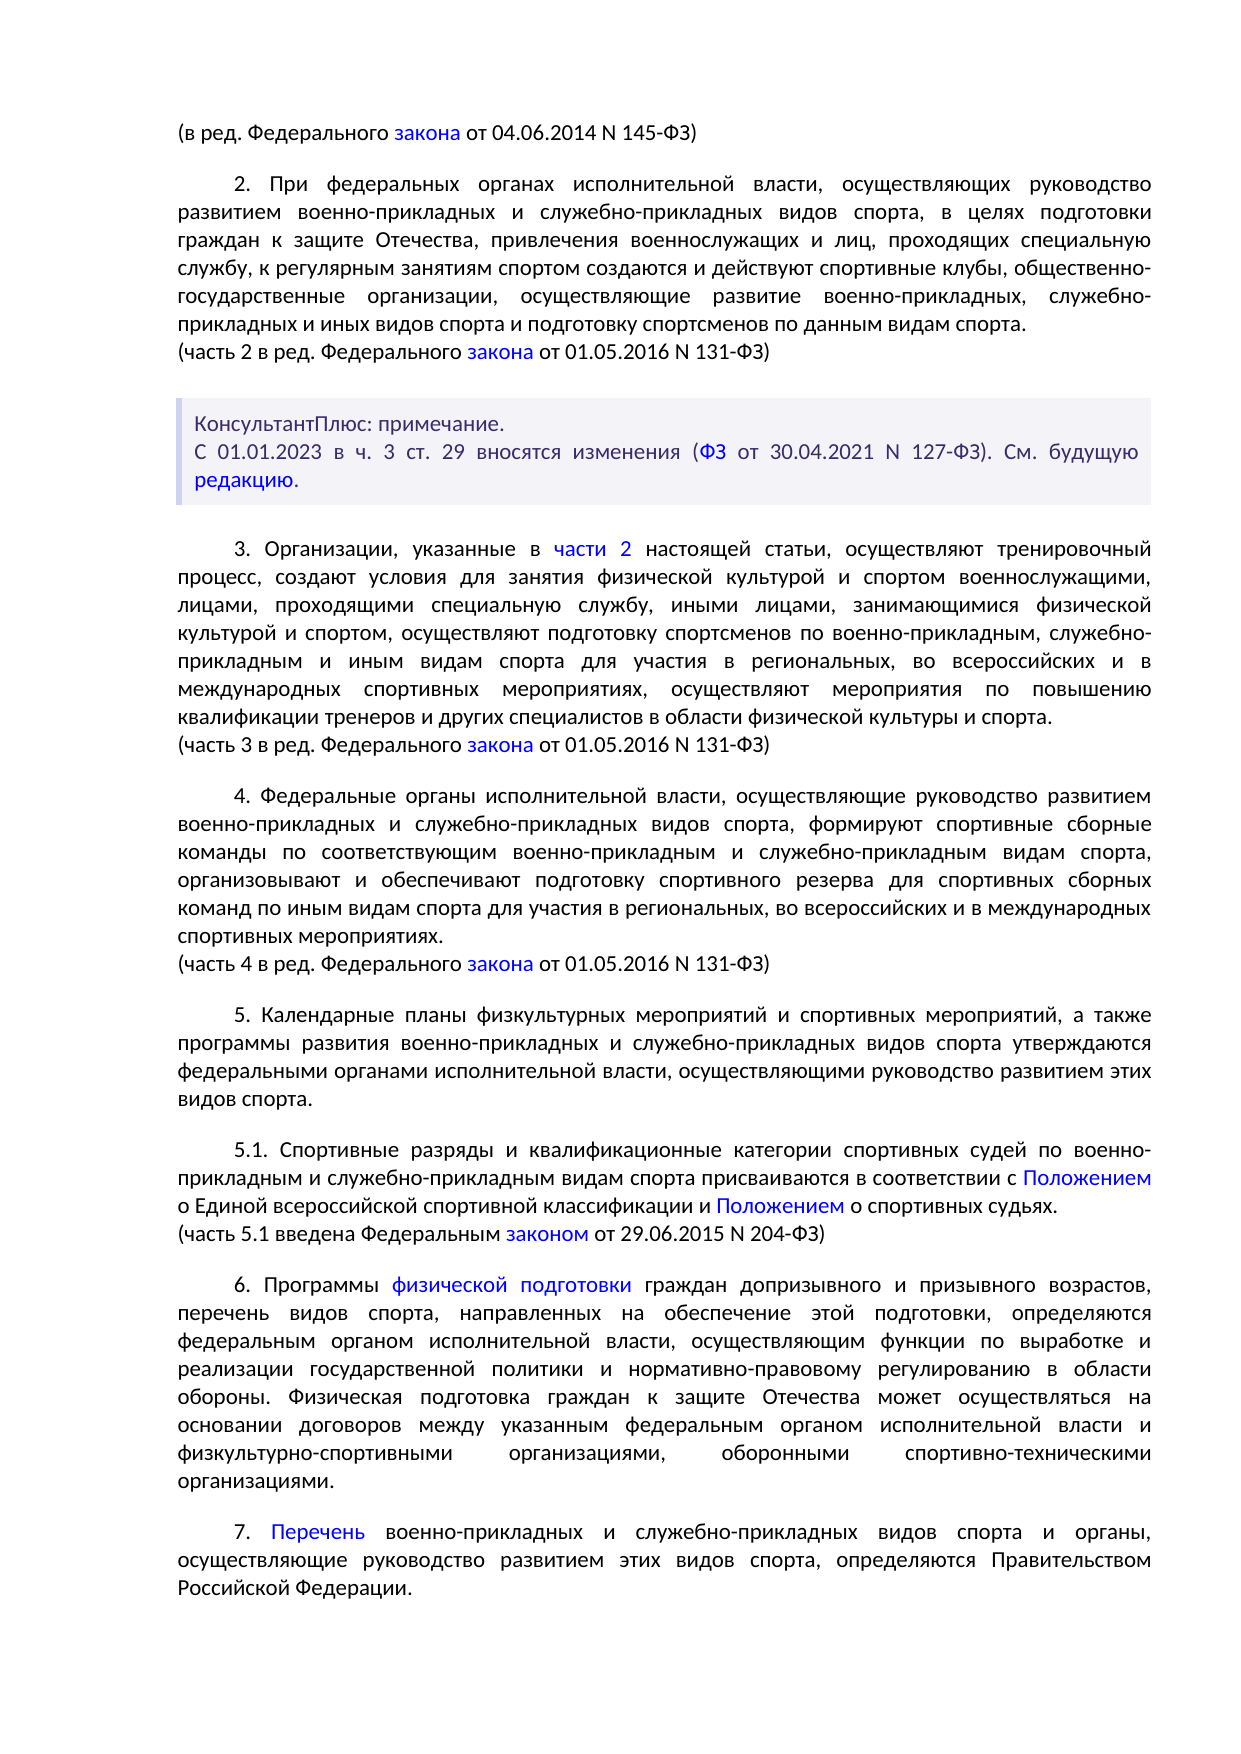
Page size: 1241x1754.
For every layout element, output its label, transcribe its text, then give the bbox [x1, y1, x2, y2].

text 5. Календарные планы физкультурных мероприятий и спортивных мероприятий, а также программы развития военно-прикладных и служебно-прикладных видов спорта утверждаются федеральными органами исполнительной власти, осуществляющими руководство развитием этих видов спорта. [177, 1000, 1152, 1112]
text 3. Организации, указанные в части 2 настоящей статьи, осуществляют тренировочный процесс, создают условия для занятия физической культурой и спортом военнослужащими, лицами, проходящими специальную службу, иными лицами, занимающимися физической культурой и спортом, осуществляют подготовку спортсменов по военно-прикладным, служебно-прикладным и иным видам спорта для участия в региональных, во всероссийских и в международных спортивных мероприятиях, осуществляют мероприятия по повышению квалификации тренеров и других специалистов в области физической культуры и спорта. [177, 534, 1152, 730]
table_header [182, 398, 194, 505]
text (в ред. Федерального закона от 04.06.2014 N 145-ФЗ) [177, 118, 1152, 146]
text (часть 2 в ред. Федерального закона от 01.05.2016 N 131-ФЗ) [177, 337, 1152, 365]
text 7. Перечень военно-прикладных и служебно-прикладных видов спорта и органы, осуществляющие руководство развитием этих видов спорта, определяются Правительством Российской Федерации. [177, 1517, 1152, 1602]
text (часть 4 в ред. Федерального закона от 01.05.2016 N 131-ФЗ) [177, 949, 1152, 977]
table_header [1139, 398, 1151, 505]
text (часть 3 в ред. Федерального закона от 01.05.2016 N 131-ФЗ) [177, 730, 1152, 758]
text 4. Федеральные органы исполнительной власти, осуществляющие руководство развитием военно-прикладных и служебно-прикладных видов спорта, формируют спортивные сборные команды по соответствующим военно-прикладным и служебно-прикладным видам спорта, организовывают и обеспечивают подготовку спортивного резерва для спортивных сборных команд по иным видам спорта для участия в региональных, во всероссийских и в международных спортивных мероприятиях. [177, 781, 1152, 949]
text (часть 5.1 введена Федеральным законом от 29.06.2015 N 204-ФЗ) [177, 1219, 1152, 1247]
table_header КонсультантПлюс: примечание. С 01.01.2023 в ч. 3 ст. 29 вносятся изменения (ФЗ от 30.04.2021 N 127-ФЗ). См. будущую редакцию. [194, 398, 1139, 505]
text 5.1. Спортивные разряды и квалификационные категории спортивных судей по военно-прикладным и служебно-прикладным видам спорта присваиваются в соответствии с Положением о Единой всероссийской спортивной классификации и Положением о спортивных судьях. [177, 1135, 1152, 1219]
table_header [176, 398, 182, 505]
text 6. Программы физической подготовки граждан допризывного и призывного возрастов, перечень видов спорта, направленных на обеспечение этой подготовки, определяются федеральным органом исполнительной власти, осуществляющим функции по выработке и реализации государственной политики и нормативно-правовому регулированию в области обороны. Физическая подготовка граждан к защите Отечества может осуществляться на основании договоров между указанным федеральным органом исполнительной власти и физкультурно-спортивными организациями, оборонными спортивно-техническими организациями. [177, 1270, 1152, 1494]
text 2. При федеральных органах исполнительной власти, осуществляющих руководство развитием военно-прикладных и служебно-прикладных видов спорта, в целях подготовки граждан к защите Отечества, привлечения военнослужащих и лиц, проходящих специальную службу, к регулярным занятиям спортом создаются и действуют спортивные клубы, общественно-государственные организации, осуществляющие развитие военно-прикладных, служебно-прикладных и иных видов спорта и подготовку спортсменов по данным видам спорта. [177, 169, 1152, 337]
